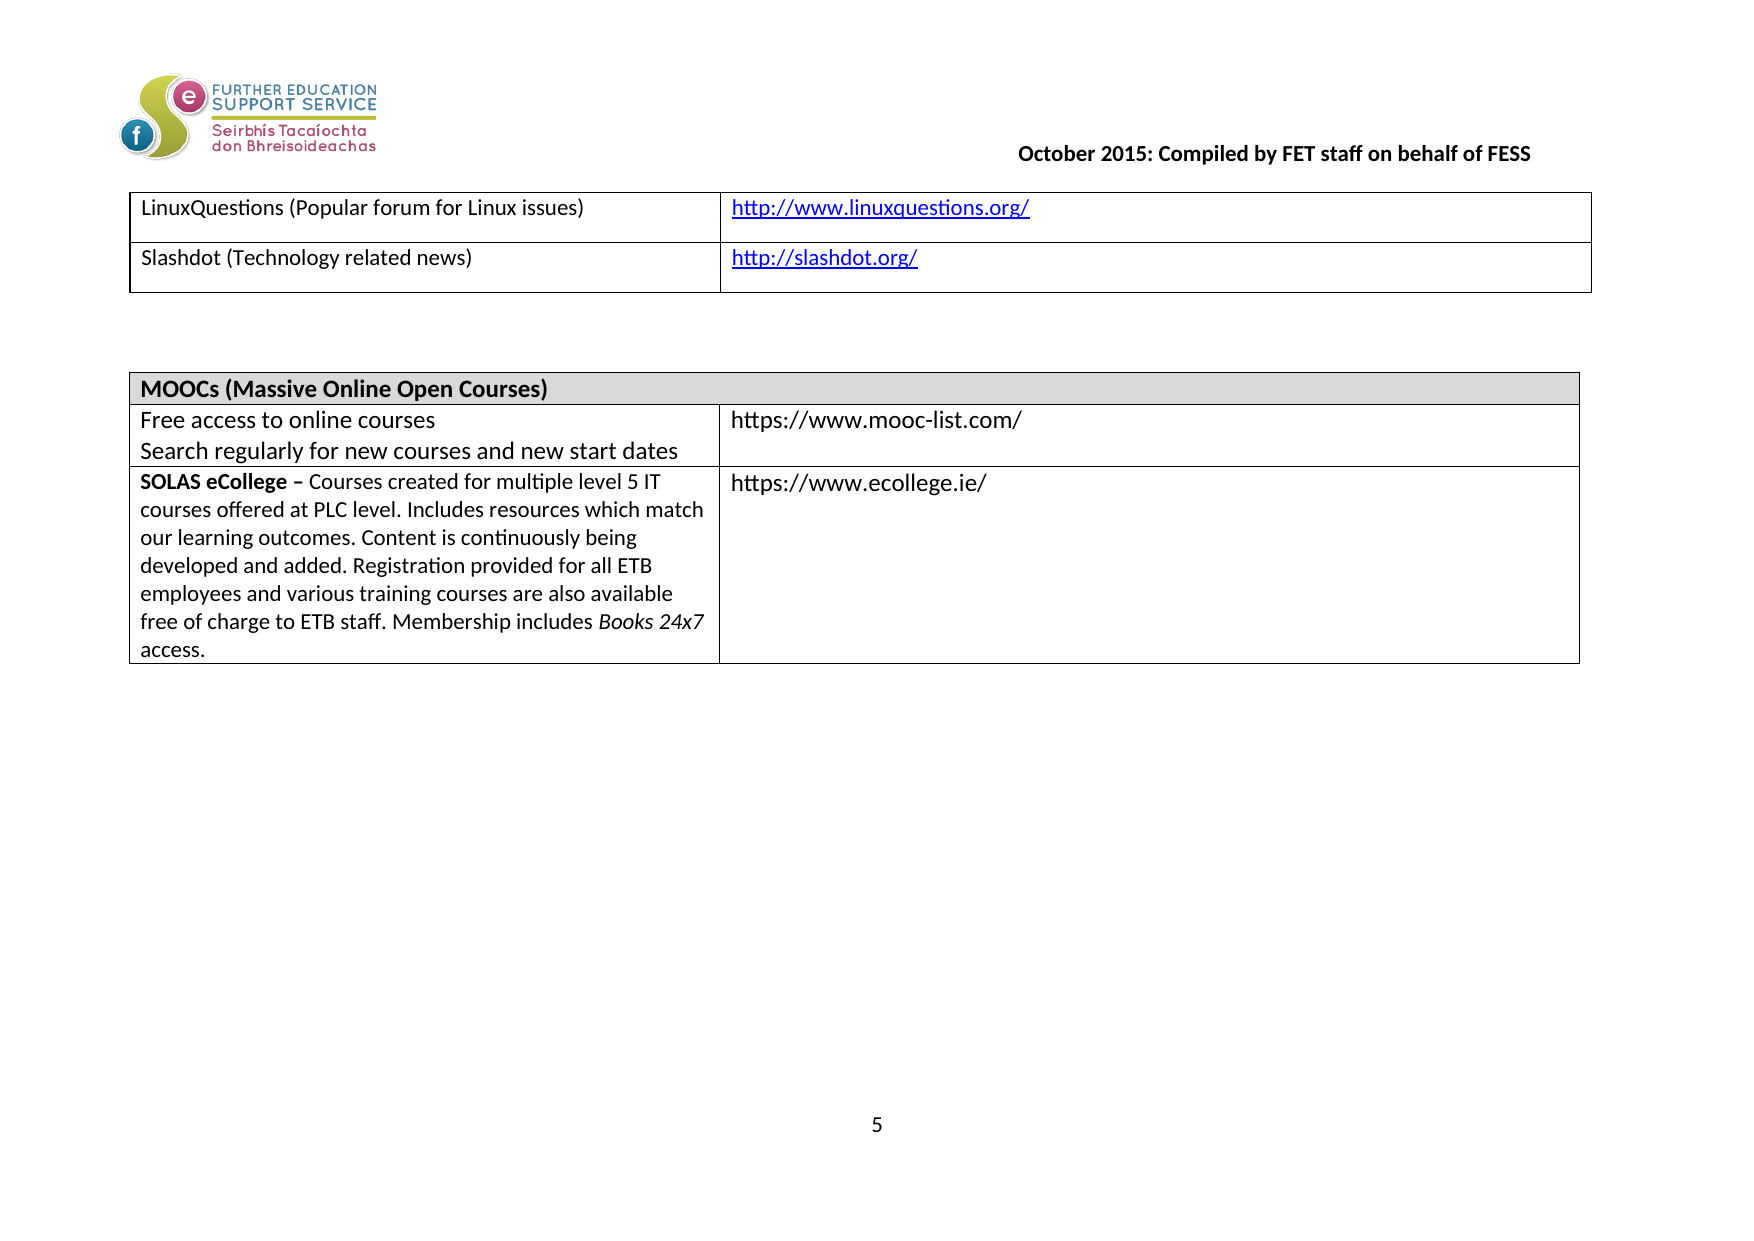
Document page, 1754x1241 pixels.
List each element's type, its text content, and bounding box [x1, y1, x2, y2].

table_cell LinuxQuestions (Popular forum for Linux issues) [131, 193, 720, 242]
table_cell http://www.linuxquestions.org/ [721, 193, 1591, 242]
picture [118, 73, 377, 162]
table_cell Slashdot (Technology related news) [131, 243, 720, 292]
table_cell http://slashdot.org/ [721, 243, 1591, 292]
